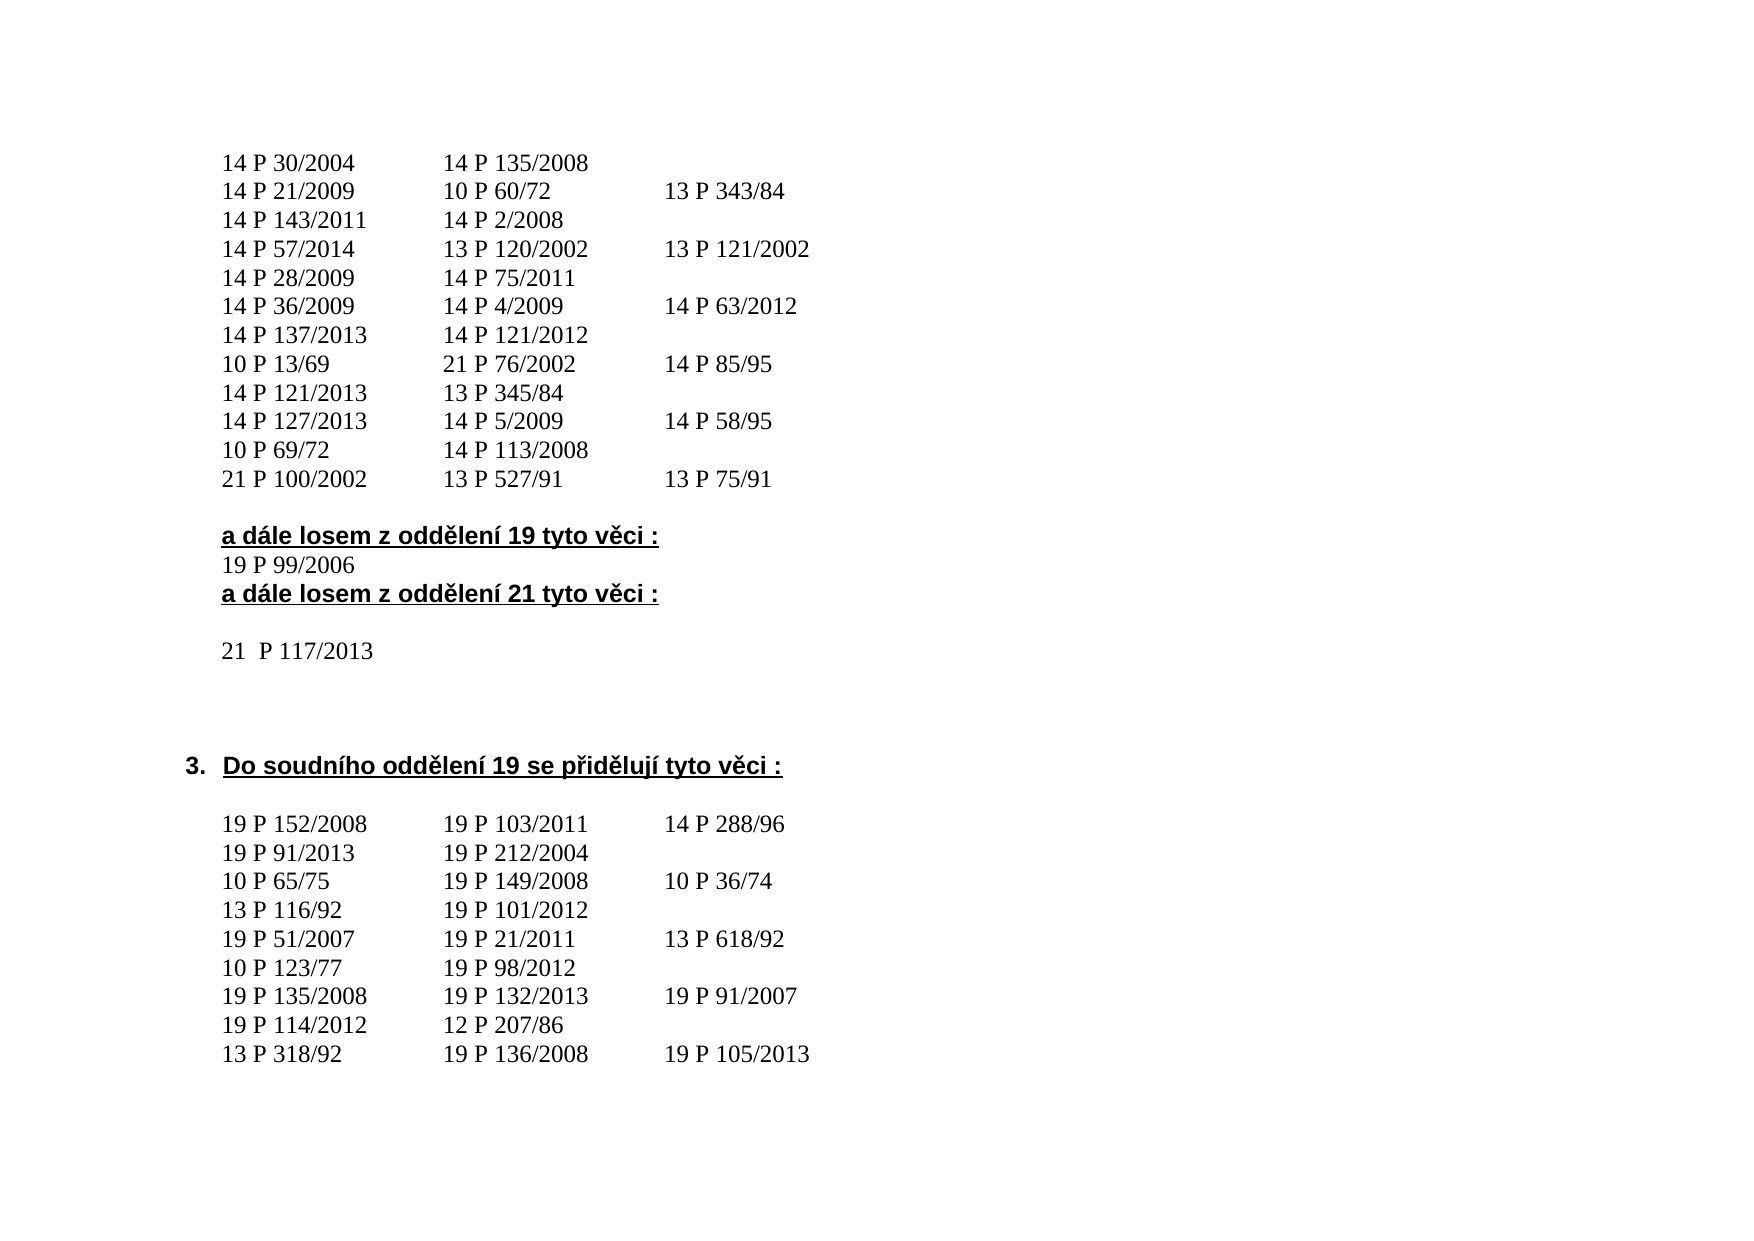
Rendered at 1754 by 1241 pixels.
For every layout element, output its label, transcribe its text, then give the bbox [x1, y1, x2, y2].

text 21 P 100/2002 13 P 527/91 13 P 75/91 [221, 464, 1606, 493]
text 10 P 65/75 19 P 149/2008 10 P 36/74 [221, 866, 1606, 895]
text 13 P 318/92 19 P 136/2008 19 P 105/2013 [221, 1039, 1606, 1068]
list P 117/2013 [221, 636, 1606, 665]
text 10 P 123/77 19 P 98/2012 [221, 953, 1606, 981]
text 10 P 69/72 14 P 113/2008 [221, 435, 1606, 464]
text 14 P 30/2004 14 P 135/2008 [221, 148, 1606, 176]
text 14 P 57/2014 13 P 120/2002 13 P 121/2002 [221, 234, 1606, 263]
text 19 P 51/2007 19 P 21/2011 13 P 618/92 [221, 924, 1606, 953]
text 19 P 99/2006 [148, 550, 1606, 579]
text 14 P 28/2009 14 P 75/2011 [221, 263, 1606, 291]
text 14 P 127/2013 14 P 5/2009 14 P 58/95 [221, 406, 1606, 435]
text 14 P 137/2013 14 P 121/2012 [221, 320, 1606, 349]
text 19 P 91/2013 19 P 212/2004 [221, 838, 1606, 866]
text a dále losem z oddělení 21 tyto věci : [148, 579, 1606, 608]
text 19 P 135/2008 19 P 132/2013 19 P 91/2007 [221, 981, 1606, 1010]
text 14 P 21/2009 10 P 60/72 13 P 343/84 [221, 176, 1606, 205]
text 10 P 13/69 21 P 76/2002 14 P 85/95 [221, 349, 1606, 378]
text 19 P 152/2008 19 P 103/2011 14 P 288/96 [221, 809, 1606, 838]
text 19 P 114/2012 12 P 207/86 [221, 1010, 1606, 1039]
text a dále losem z oddělení 19 tyto věci : [148, 521, 1606, 550]
text 13 P 116/92 19 P 101/2012 [221, 895, 1606, 924]
text 14 P 36/2009 14 P 4/2009 14 P 63/2012 [221, 291, 1606, 320]
list Do soudního oddělení 19 se přidělují tyto věci : [185, 751, 1606, 780]
text 14 P 121/2013 13 P 345/84 [221, 378, 1606, 406]
text 14 P 143/2011 14 P 2/2008 [221, 205, 1606, 234]
